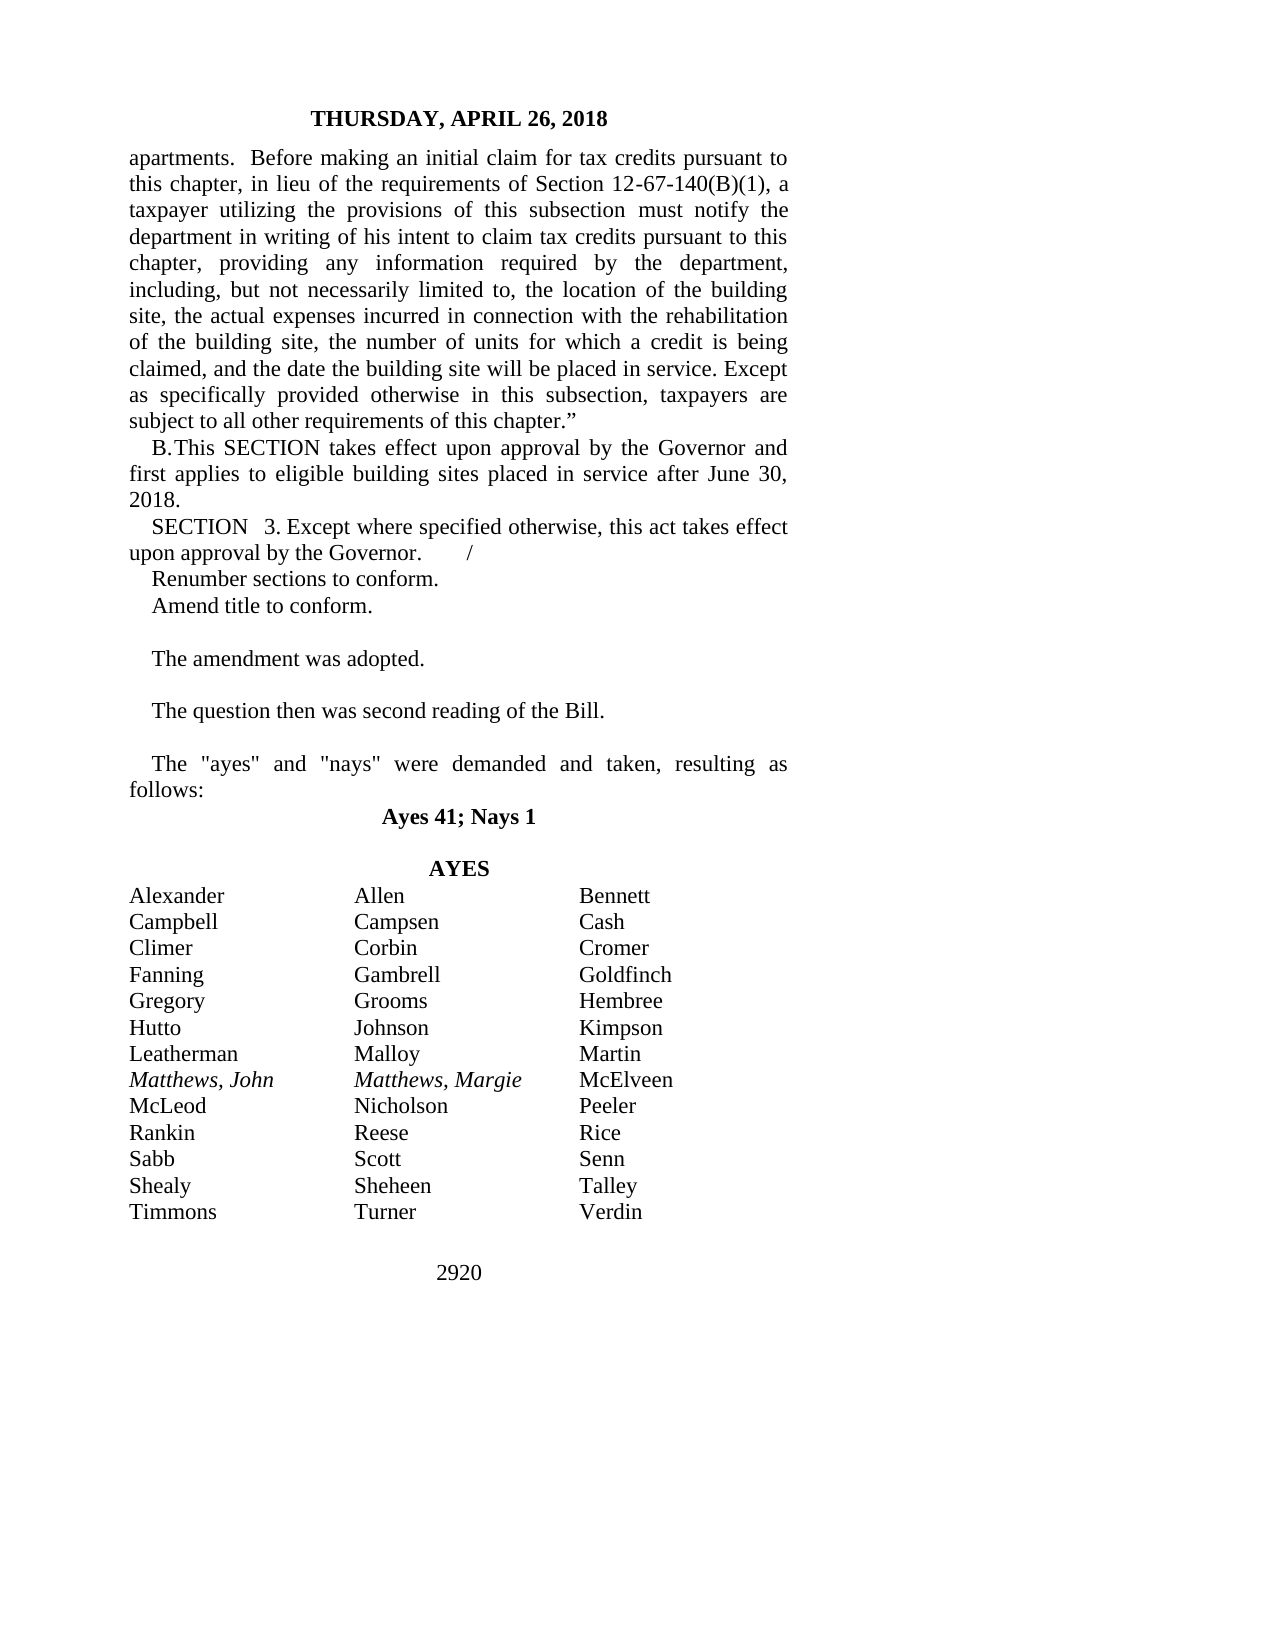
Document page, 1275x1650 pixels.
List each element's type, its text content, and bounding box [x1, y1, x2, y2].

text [129, 144, 789, 434]
text Gregory Grooms Hembree [129, 987, 789, 1013]
text Amend title to conform. [129, 592, 789, 618]
text The question then was second reading of the Bill. [129, 697, 789, 724]
text The amendment was adopted. [129, 644, 789, 671]
text AYES [129, 855, 789, 882]
text Matthews, John Matthews, Margie McElveen [129, 1066, 789, 1093]
text Hutto Johnson Kimpson [129, 1013, 789, 1040]
text Leatherman Malloy Martin [129, 1040, 789, 1066]
text Rankin Reese Rice [129, 1119, 789, 1145]
text Shealy Sheheen Talley [129, 1172, 789, 1198]
text McLeod Nicholson Peeler [129, 1093, 789, 1119]
text Sabb Scott Senn [129, 1145, 789, 1172]
text SECTION 3. Except where specified otherwise, this act takes effect upon approval by the Governor. / [129, 513, 789, 566]
text Timmons Turner Verdin [129, 1198, 789, 1224]
text Climer Corbin Cromer [129, 934, 789, 961]
text Fanning Gambrell Goldfinch [129, 961, 789, 987]
text Ayes 41; Nays 1 [129, 803, 789, 829]
text Campbell Campsen Cash [129, 908, 789, 934]
text Renumber sections to conform. [129, 566, 789, 592]
text B. This SECTION takes effect upon approval by the Governor and first applies to eligible building sites placed in service after June 30, 2018. [129, 434, 789, 513]
text The "ayes" and "nays" were demanded and taken, resulting as follows: [129, 750, 789, 803]
text Alexander Allen Bennett [129, 882, 789, 908]
